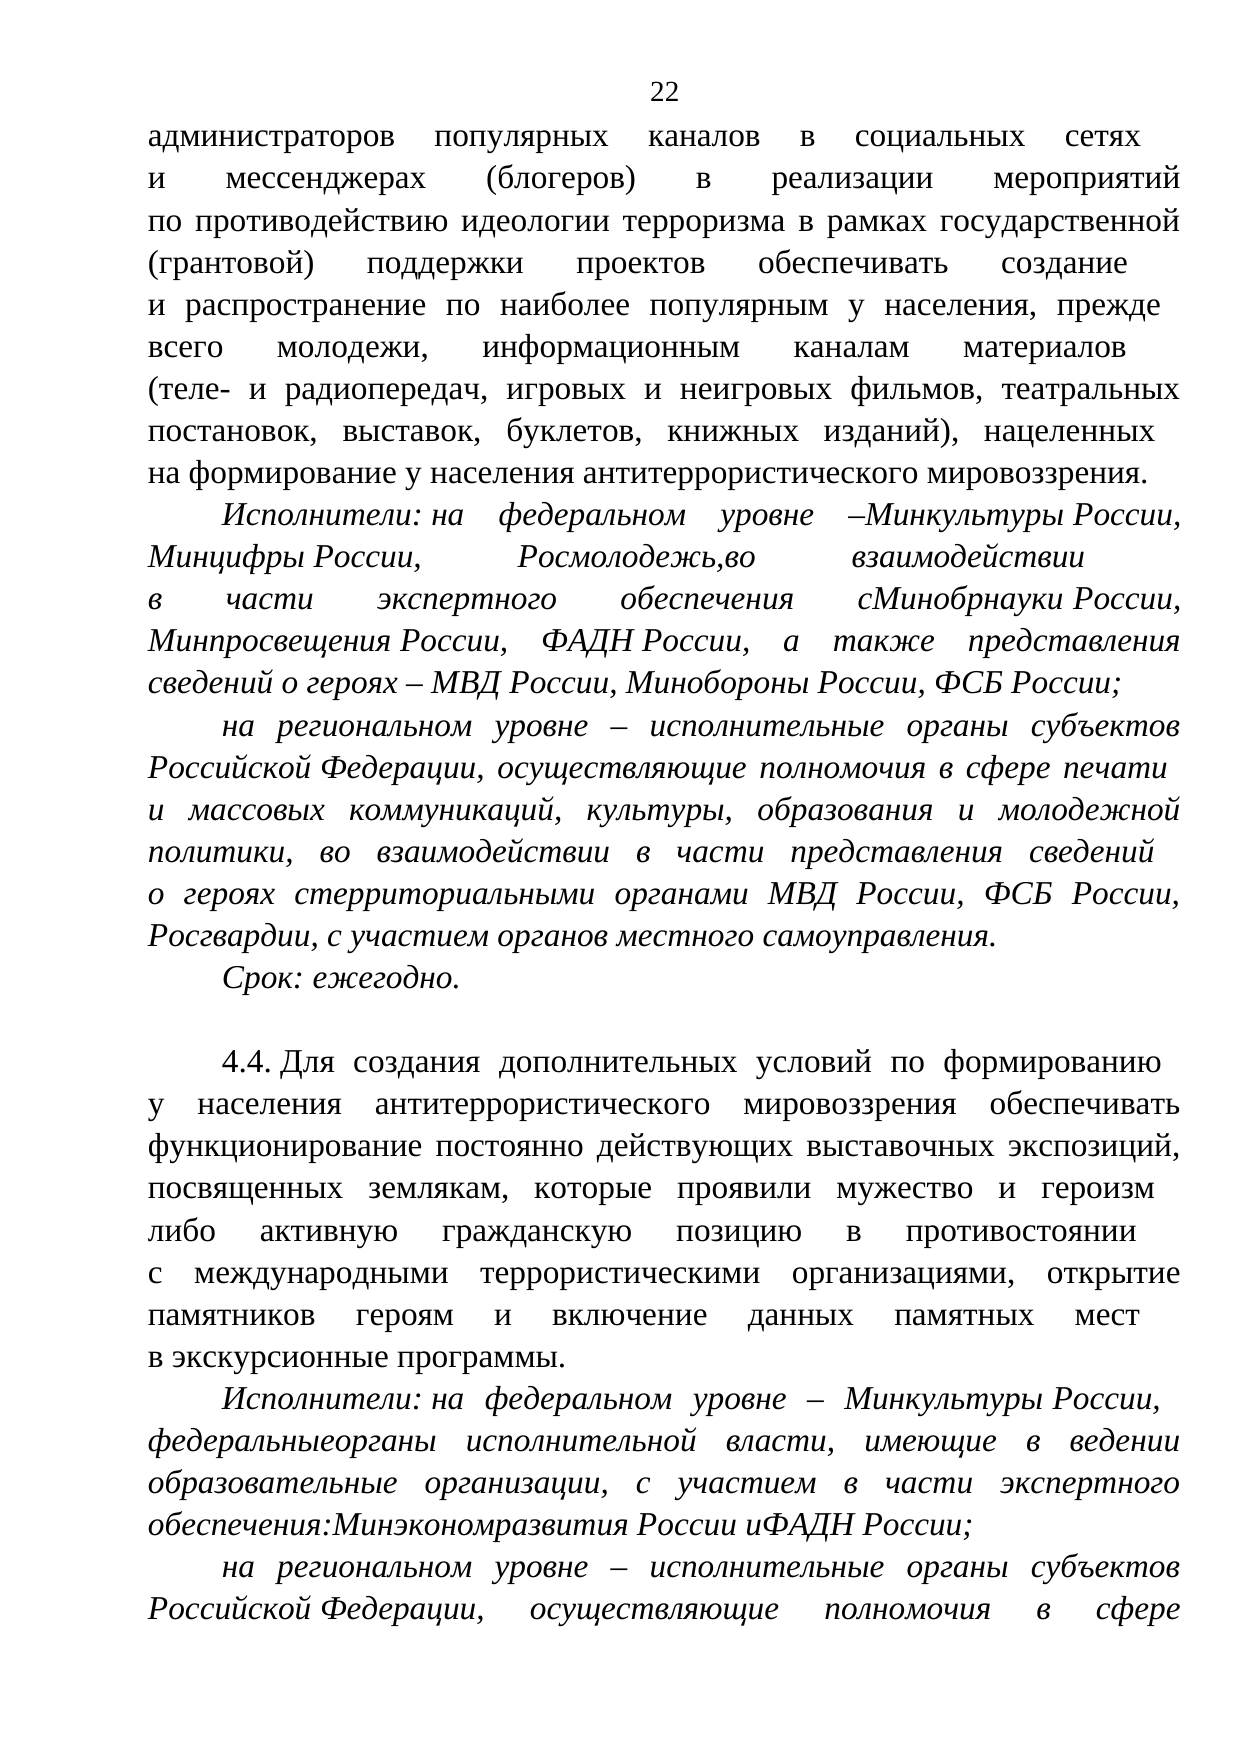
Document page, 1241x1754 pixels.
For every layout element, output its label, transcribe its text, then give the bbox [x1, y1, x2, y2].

text Исполнители: на федеральном уровне –Минкультуры России, Минцифры России, Росмолодежь,во взаимодействии в части экспертного обеспечения сМинобрнауки России, Минпросвещения России, ФАДН России, а также представления сведений о героях – МВД России, Минобороны России, ФСБ России; [148, 494, 1181, 701]
text на региональном уровне – исполнительные органы субъектов Российской Федерации, осуществляющие полномочия в сфере печати и массовых коммуникаций, культуры, образования и молодежной политики, во взаимодействии в части представления сведений о героях стерриториальными органами МВД России, ФСБ России, Росгвардии, с участием органов местного самоуправления. [148, 705, 1181, 954]
text 4.4. Для создания дополнительных условий по формированию у населения антитеррористического мировоззрения обеспечивать функционирование постоянно действующих выставочных экспозиций, посвященных землякам, которые проявили мужество и героизм либо активную гражданскую позицию в противостоянии с международными террористическими организациями, открытие памятников героям и включение данных памятных мест в экскурсионные программы. [148, 1042, 1181, 1374]
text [148, 116, 1181, 491]
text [148, 1547, 1181, 1627]
text Исполнители: на федеральном уровне – Минкультуры России, федеральныеорганы исполнительной власти, имеющие в ведении образовательные организации, с участием в части экспертного обеспечения:Минэкономразвития России иФАДН России; [148, 1378, 1181, 1543]
text Срок: ежегодно. [148, 957, 1181, 996]
